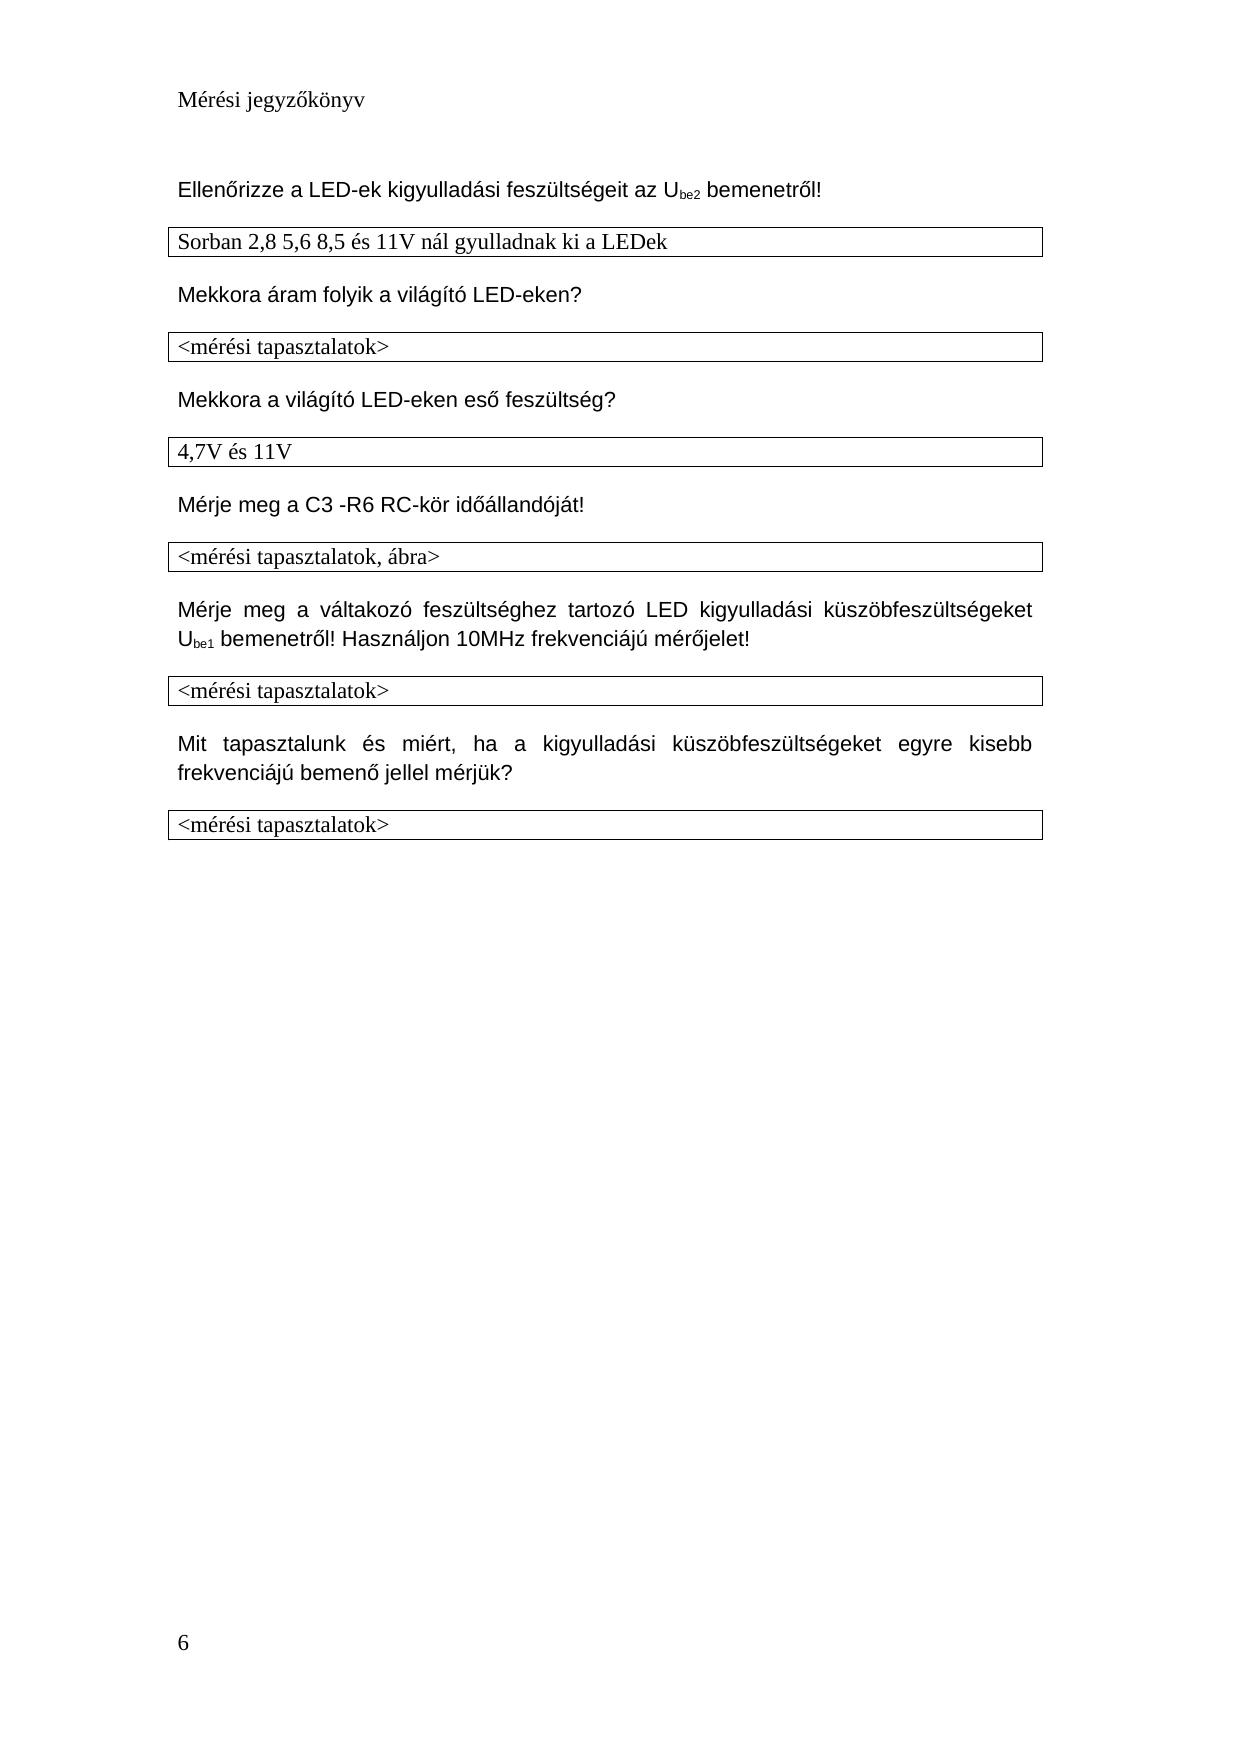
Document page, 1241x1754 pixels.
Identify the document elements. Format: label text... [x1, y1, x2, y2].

text <mérési tapasztalatok, ábra> [169, 543, 1042, 571]
text Mekkora a világító LED-eken eső feszültség? [177, 387, 1033, 412]
text Mérje meg a C3 -R6 RC-kör időállandóját! [177, 492, 1033, 517]
text <mérési tapasztalatok> [169, 811, 1042, 839]
text <mérési tapasztalatok> [169, 333, 1042, 361]
text 4,7V és 11V [169, 438, 1042, 466]
text Ellenőrizze a LED-ek kigyulladási feszültségeit az Ube2 bemenetről! [177, 177, 1033, 202]
text <mérési tapasztalatok> [169, 677, 1042, 705]
text Mit tapasztalunk és miért, ha a kigyulladási küszöbfeszültségeket egyre kisebb frekvenciájú bemenő jellel mérjük? [177, 731, 1033, 785]
text Mekkora áram folyik a világító LED-eken? [177, 282, 1033, 307]
text Mérje meg a váltakozó feszültséghez tartozó LED kigyulladási küszöbfeszültségeket Ube1 bemenetről! Használjon 10MHz frekvenciájú mérőjelet! [177, 597, 1033, 651]
text Sorban 2,8 5,6 8,5 és 11V nál gyulladnak ki a LEDek [169, 228, 1042, 256]
